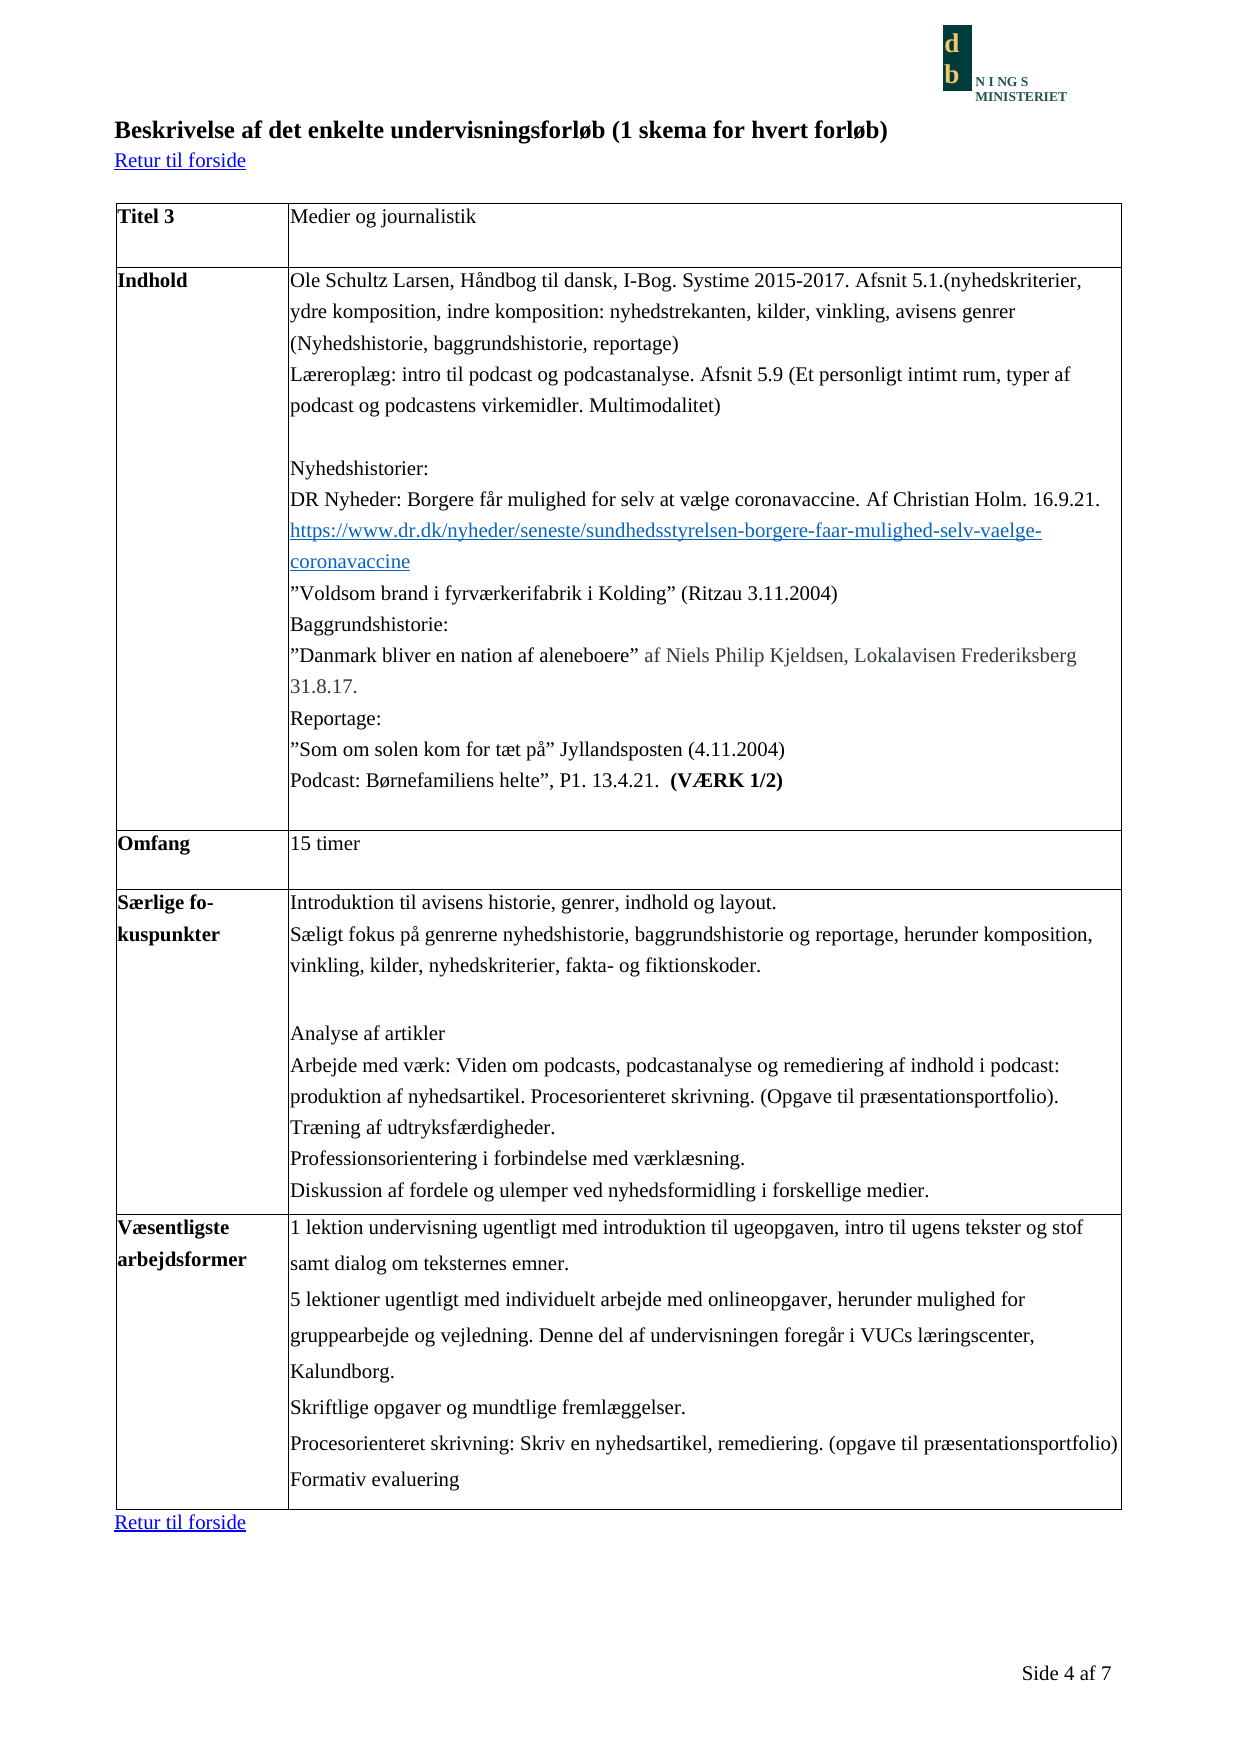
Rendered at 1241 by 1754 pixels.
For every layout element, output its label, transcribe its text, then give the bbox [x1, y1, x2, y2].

table_cell Indhold [117, 268, 288, 829]
subtitle Beskrivelse af det enkelte undervisningsforløb (1 skema for hvert forløb) [114, 115, 1123, 143]
table_cell Introduktion til avisens historie, genrer, indhold og layout. Sæligt fokus på genrerne nyhedshistorie, baggrundshistorie og reportage, herunder komposition, vinkling, kilder, nyhedskriterier, fakta- og fiktionskoder. Analyse af artikler Arbejde med værk: Viden om podcasts, podcastanalyse og remediering af indhold i podcast: produktion af nyhedsartikel. Procesorienteret skrivning. (Opgave til præsentationsportfolio). Træning af udtryksfærdigheder. Professionsorientering i forbindelse med værklæsning. Diskussion af fordele og ulemper ved nyhedsformidling i forskellige medier. [289, 890, 1121, 1214]
table_cell 15 timer [289, 831, 1121, 889]
table_cell Væsentligste arbejdsformer [117, 1215, 288, 1508]
text Retur til forside [114, 148, 1123, 172]
table_header Titel 3 [117, 204, 288, 267]
table_cell Ole Schultz Larsen, Håndbog til dansk, I-Bog. Systime 2015-2017. Afsnit 5.1.(nyhedskriterier, ydre komposition, indre komposition: nyhedstrekanten, kilder, vinkling, avisens genrer (Nyhedshistorie, baggrundshistorie, reportage) Læreroplæg: intro til podcast og podcastanalyse. Afsnit 5.9 (Et personligt intimt rum, typer af podcast og podcastens virkemidler. Multimodalitet) Nyhedshistorier: DR Nyheder: Borgere får mulighed for selv at vælge coronavaccine. Af Christian Holm. 16.9.21. https://www.dr.dk/nyheder/seneste/sundhedsstyrelsen-borgere-faar-mulighed-selv-vaelge-coronavaccine ”Voldsom brand i fyrværkerifabrik i Kolding” (Ritzau 3.11.2004) Baggrundshistorie: ”Danmark bliver en nation af aleneboere” af Niels Philip Kjeldsen, Lokalavisen Frederiksberg 31.8.17. Reportage: ”Som om solen kom for tæt på” Jyllandsposten (4.11.2004) Podcast: Børnefamiliens helte”, P1. 13.4.21. (VÆRK 1/2) [289, 268, 1121, 829]
text Retur til forside [114, 1509, 1123, 1534]
table_header Medier og journalistik [289, 204, 1121, 267]
table_cell Særlige fo- kuspunkter [117, 890, 288, 1214]
table_cell 1 lektion undervisning ugentligt med introduktion til ugeopgaven, intro til ugens tekster og stof samt dialog om teksternes emner. 5 lektioner ugentligt med individuelt arbejde med onlineopgaver, herunder mulighed for gruppearbejde og vejledning. Denne del af undervisningen foregår i VUCs læringscenter, Kalundborg. Skriftlige opgaver og mundtlige fremlæggelser. Procesorienteret skrivning: Skriv en nyhedsartikel, remediering. (opgave til præsentationsportfolio) Formativ evaluering [289, 1215, 1121, 1508]
table_cell Omfang [117, 831, 288, 889]
